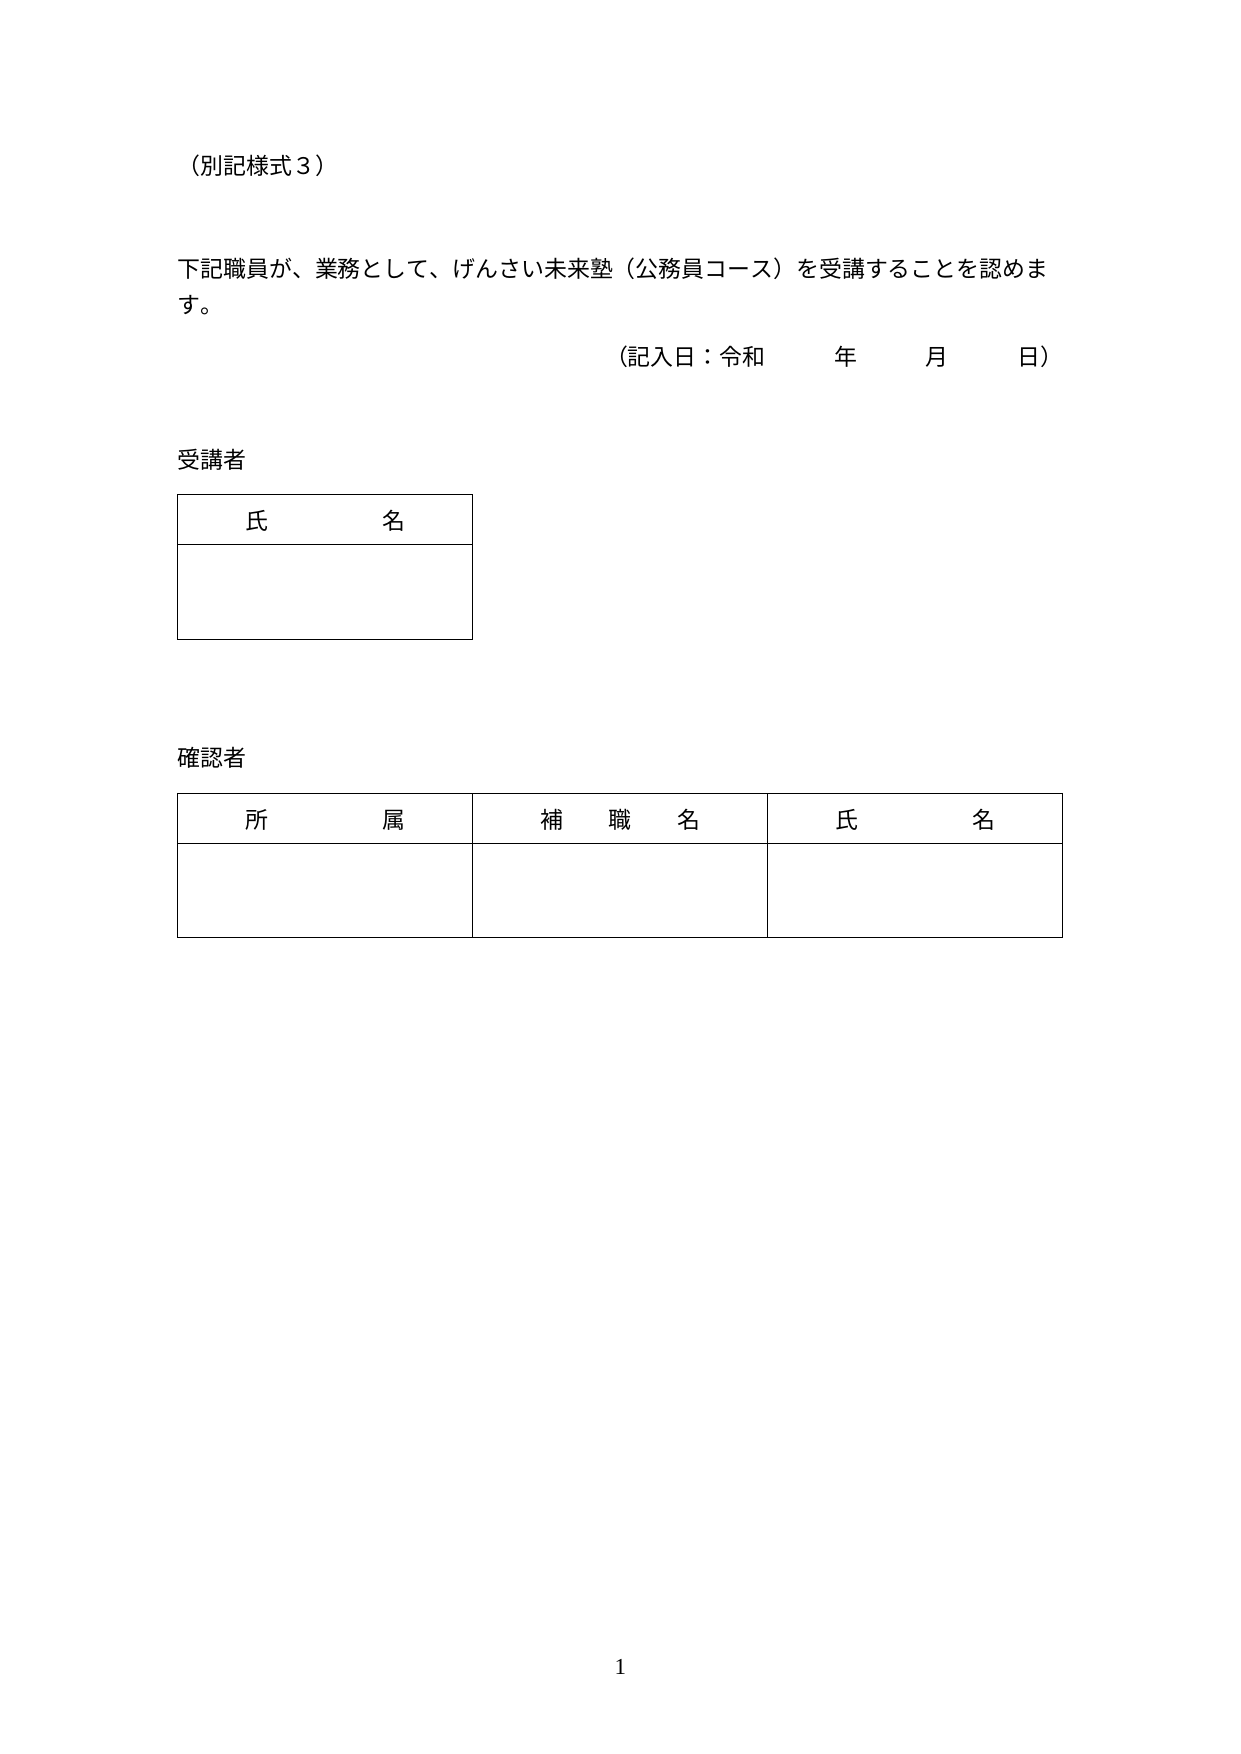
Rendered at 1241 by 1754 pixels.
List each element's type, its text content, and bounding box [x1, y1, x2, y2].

text 確認者 [177, 740, 1063, 773]
table_header 氏 名 [768, 794, 1062, 842]
table_cell [473, 844, 767, 937]
text 下記職員が、業務として、げんさい未来塾（公務員コース）を受講することを認めます。 [177, 251, 1063, 320]
table_cell [178, 844, 472, 937]
table_header 補 職 名 [473, 794, 767, 842]
text 受講者 [177, 442, 1063, 475]
text （記入日：令和 年 月 日） [177, 339, 1063, 372]
table_cell [178, 545, 472, 638]
table_header 所 属 [178, 794, 472, 842]
text （別記様式３） [177, 148, 1063, 181]
table_header 氏 名 [178, 495, 472, 544]
table_cell [768, 844, 1062, 937]
